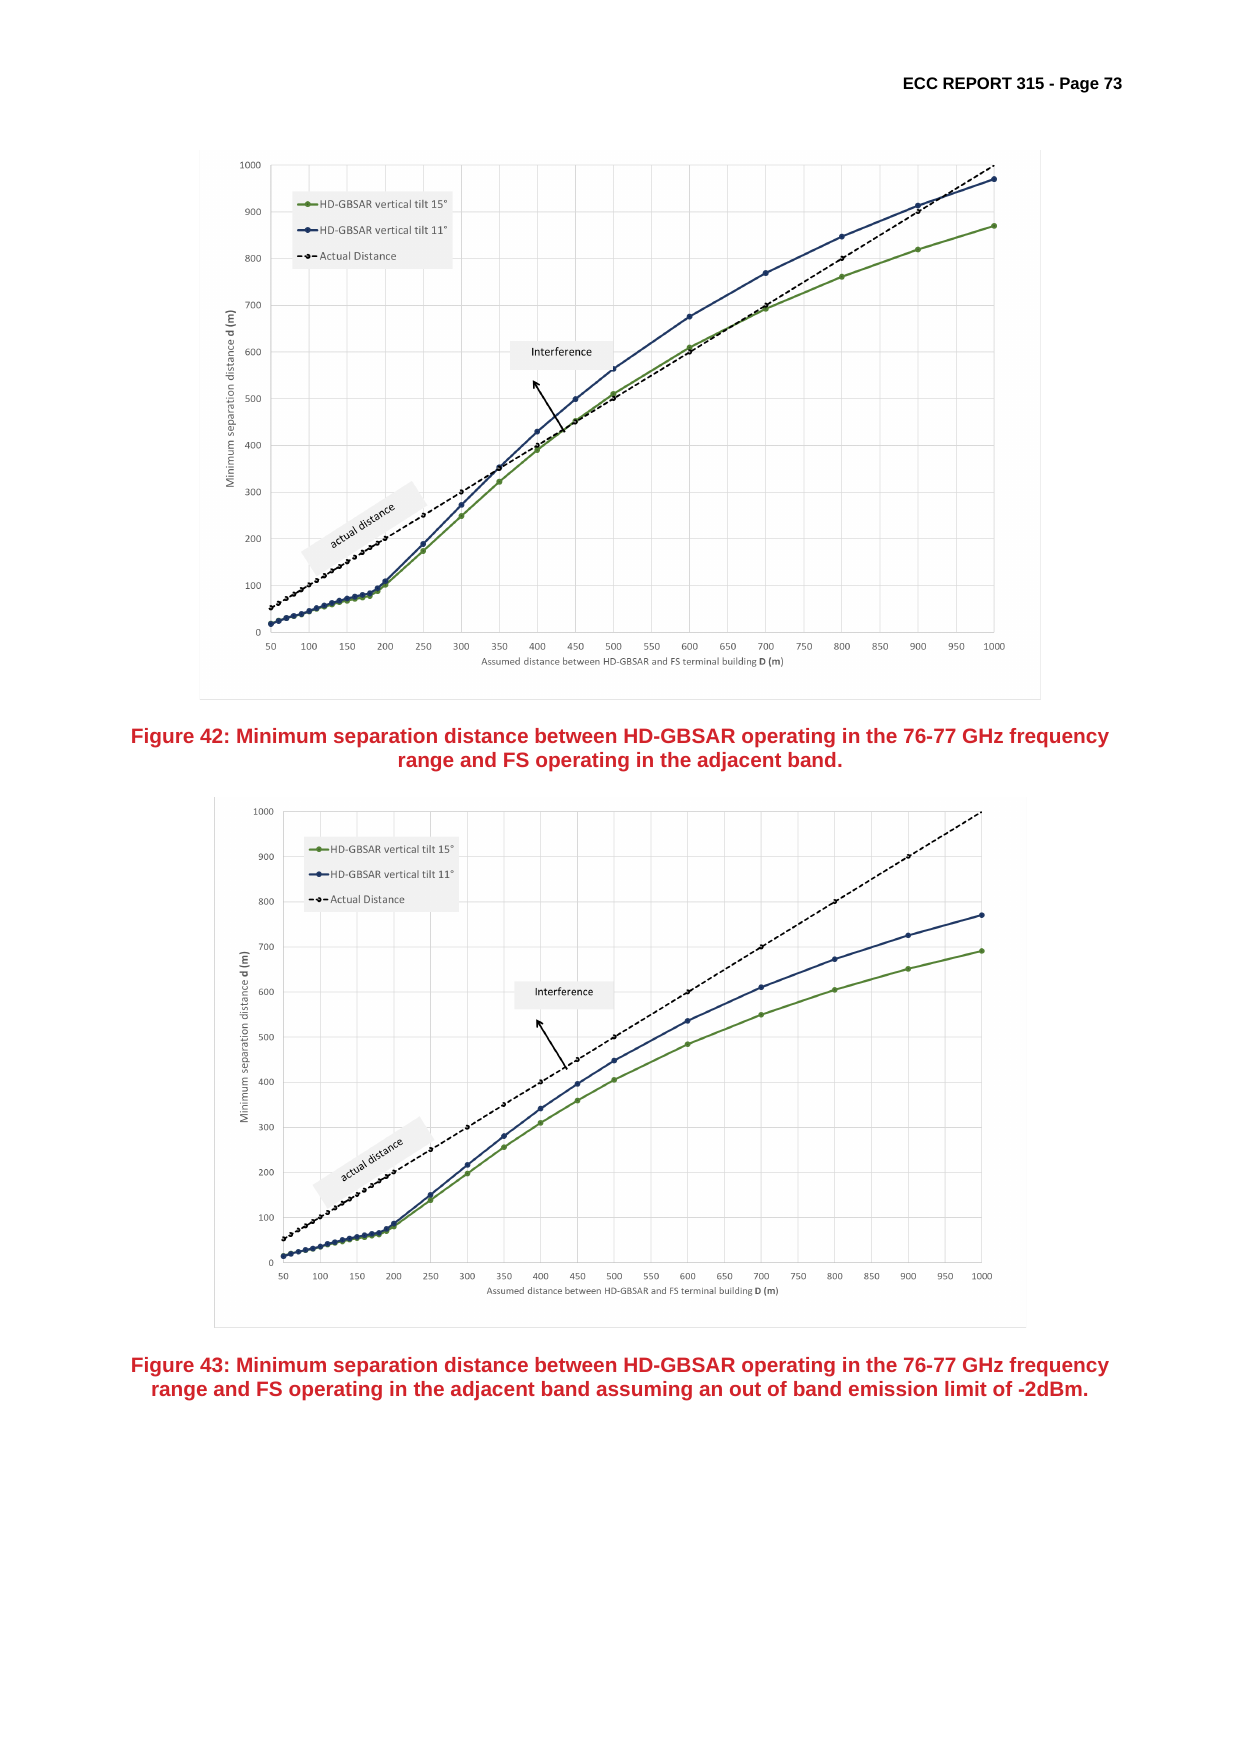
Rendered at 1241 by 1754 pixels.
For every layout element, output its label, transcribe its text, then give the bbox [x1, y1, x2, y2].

picture [199, 150, 1041, 700]
picture [214, 797, 1027, 1328]
text Figure 43: Minimum separation distance between HD-GBSAR operating in the 76-77 GHz frequency range and FS operating in the adjacent band assuming an out of band emission limit of -2dBm. [118, 1352, 1122, 1400]
text Figure 42: Minimum separation distance between HD-GBSAR operating in the 76-77 GHz frequency range and FS operating in the adjacent band. [118, 724, 1122, 772]
